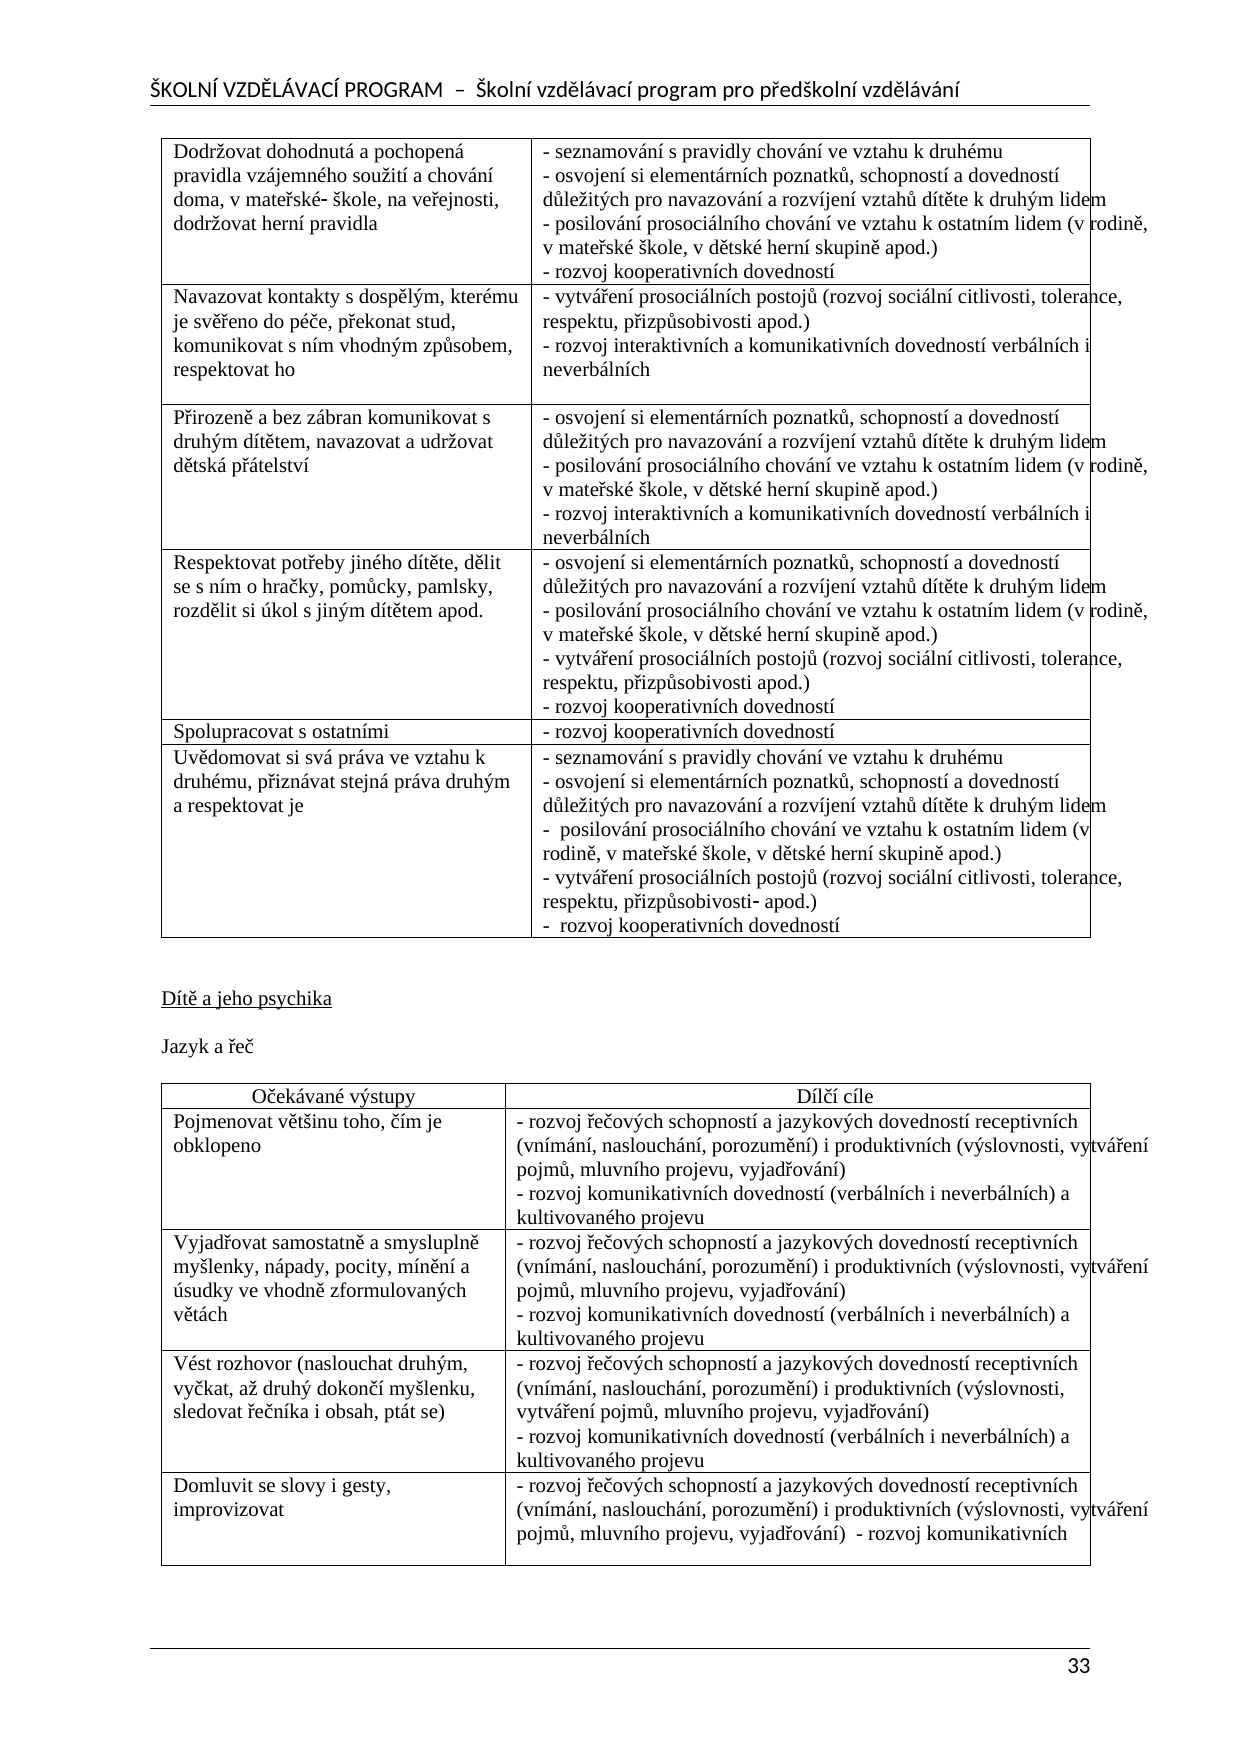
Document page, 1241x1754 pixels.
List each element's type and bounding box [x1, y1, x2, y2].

table_header [150, 138, 1090, 1566]
